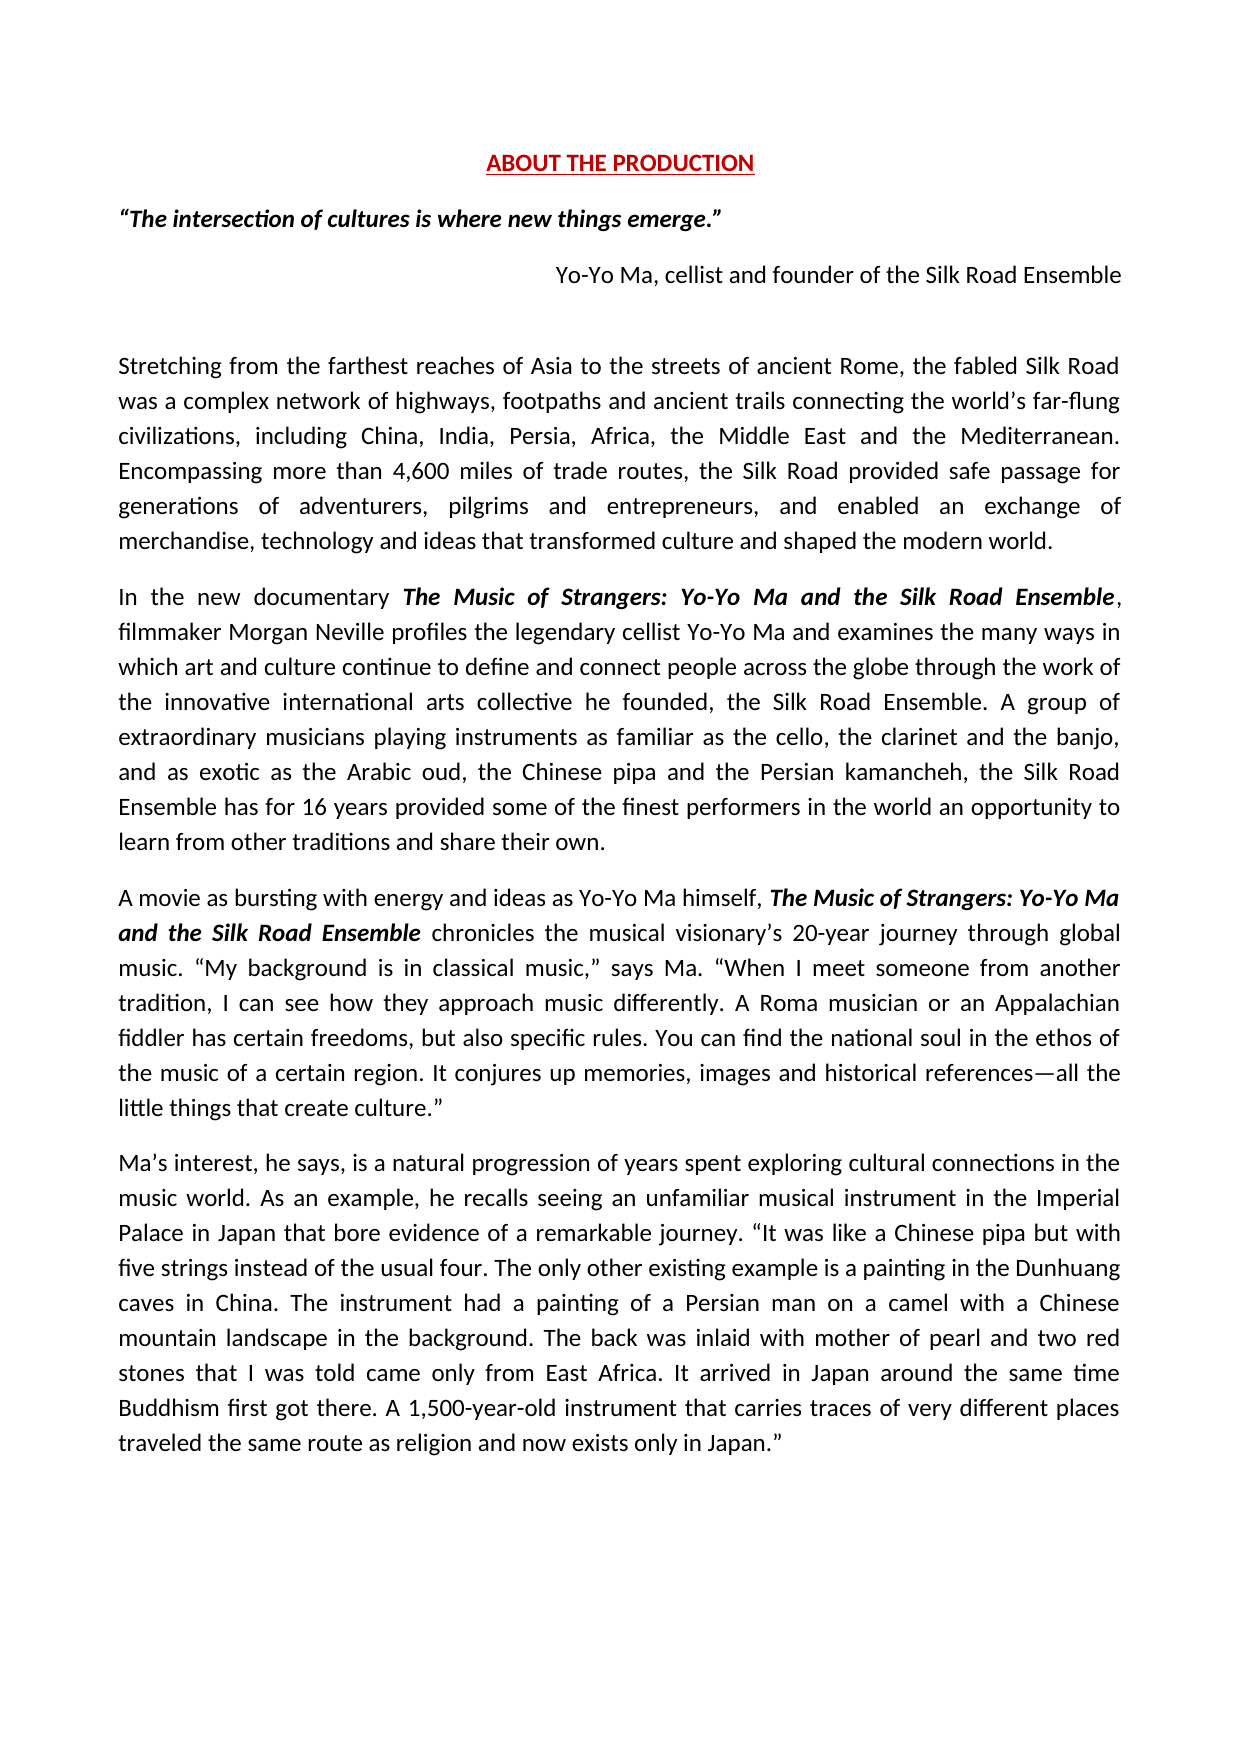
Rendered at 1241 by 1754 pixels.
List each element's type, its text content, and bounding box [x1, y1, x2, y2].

text ABOUT THE PRODUCTION [118, 148, 1122, 178]
text “The intersection of cultures is where new things emerge.” [118, 203, 1122, 234]
text Stretching from the farthest reaches of Asia to the streets of ancient Rome, the fabled Silk Road was a complex network of highways, footpaths and ancient trails connecting the world’s far-flung civilizations, including China, India, Persia, Africa, the Middle East and the Mediterranean. Encompassing more than 4,600 miles of trade routes, the Silk Road provided safe passage for generations of adventurers, pilgrims and entrepreneurs, and enabled an exchange of merchandise, technology and ideas that transformed culture and shaped the modern world. [118, 315, 1122, 556]
text A movie as bursting with energy and ideas as Yo-Yo Ma himself, The Music of Strangers: Yo-Yo Ma and the Silk Road Ensemble chronicles the musical visionary’s 20-year journey through global music. “My background is in classical music,” says Ma. “When I meet someone from another tradition, I can see how they approach music differently. A Roma musician or an Appalachian fiddler has certain freedoms, but also specific rules. You can find the national soul in the ethos of the music of a certain region. It conjures up memories, images and historical references—all the little things that create culture.” [118, 882, 1122, 1122]
text Yo-Yo Ma, cellist and founder of the Silk Road Ensemble [118, 259, 1122, 290]
text Ma’s interest, he says, is a natural progression of years spent exploring cultural connections in the music world. As an example, he recalls seeing an unfamiliar musical instrument in the Imperial Palace in Japan that bore evidence of a remarkable journey. “It was like a Chinese pipa but with five strings instead of the usual four. The only other existing example is a painting in the Dunhuang caves in China. The instrument had a painting of a Persian man on a camel with a Chinese mountain landscape in the background. The back was inlaid with mother of pearl and two red stones that I was told came only from East Africa. It arrived in Japan around the same time Buddhism first got there. A 1,500-year-old instrument that carries traces of very different places traveled the same route as religion and now exists only in Japan.” [118, 1148, 1122, 1458]
text In the new documentary The Music of Strangers: Yo-Yo Ma and the Silk Road Ensemble, filmmaker Morgan Neville profiles the legendary cellist Yo-Yo Ma and examines the many ways in which art and culture continue to define and connect people across the globe through the work of the innovative international arts collective he founded, the Silk Road Ensemble. A group of extraordinary musicians playing instruments as familiar as the cello, the clarinet and the banjo, and as exotic as the Arabic oud, the Chinese pipa and the Persian kamancheh, the Silk Road Ensemble has for 16 years provided some of the finest performers in the world an opportunity to learn from other traditions and share their own. [118, 581, 1122, 856]
